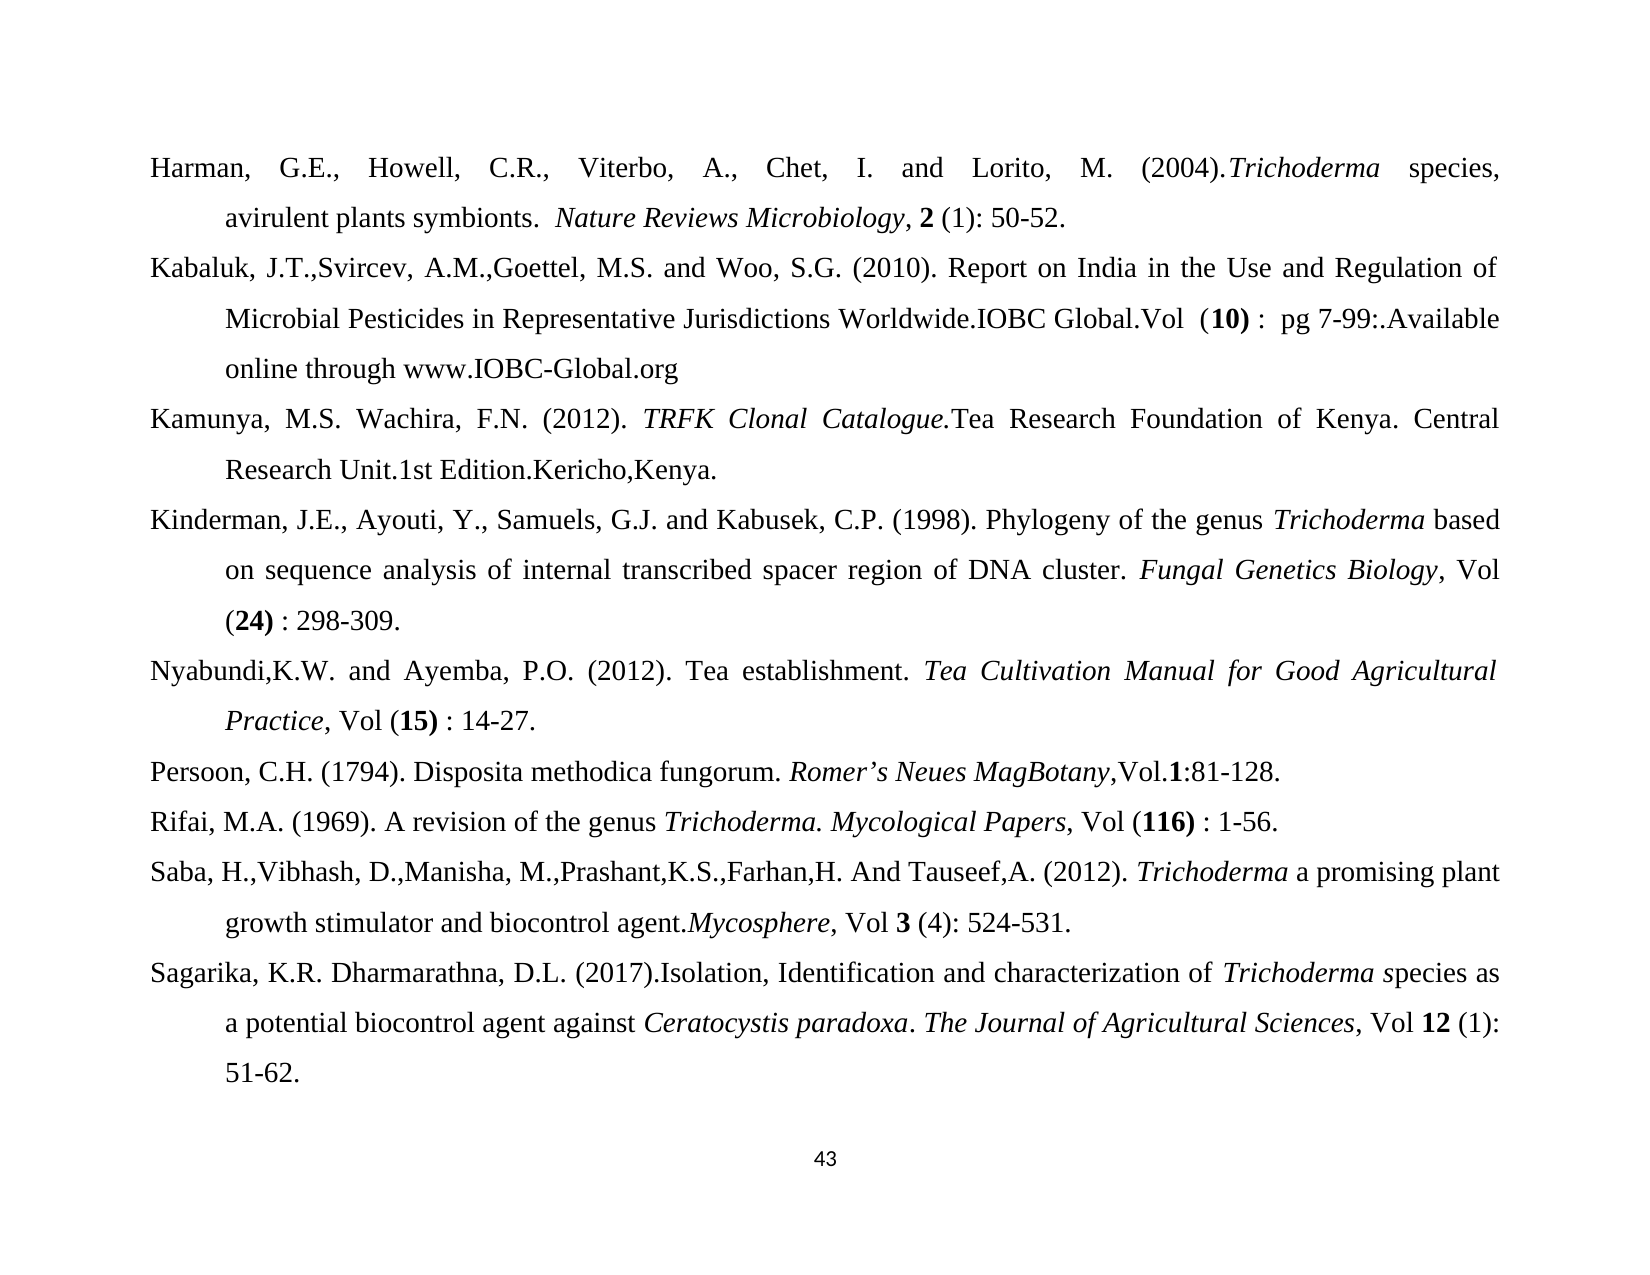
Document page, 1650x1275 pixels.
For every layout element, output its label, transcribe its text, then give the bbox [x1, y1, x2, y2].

text Kabaluk, J.T.,Svircev, A.M.,Goettel, M.S. and Woo, S.G. (2010). Report on India in the Use and Regulation of Microbial Pesticides in Representative Jurisdictions Worldwide.IOBC Global.Vol (10) : pg 7-99:.Available online through www.IOBC-Global.org [150, 251, 1500, 385]
text Nyabundi,K.W. and Ayemba, P.O. (2012). Tea establishment. Tea Cultivation Manual for Good Agricultural Practice, Vol (15) : 14-27. [150, 653, 1500, 737]
text Saba, H.,Vibhash, D.,Manisha, M.,Prashant,K.S.,Farhan,H. And Tauseef,A. (2012). Trichoderma a promising plant growth stimulator and biocontrol agent.Mycosphere, Vol 3 (4): 524-531. [150, 854, 1500, 938]
text Sagarika, K.R. Dharmarathna, D.L. (2017).Isolation, Identification and characterization of Trichoderma species as a potential biocontrol agent against Ceratocystis paradoxa. The Journal of Agricultural Sciences, Vol 12 (1): 51-62. [150, 955, 1500, 1089]
text Persoon, C.H. (1794). Disposita methodica fungorum. Romer’s Neues MagBotany,Vol.1:81-128. [150, 754, 1500, 787]
text Kinderman, J.E., Ayouti, Y., Samuels, G.J. and Kabusek, C.P. (1998). Phylogeny of the genus Trichoderma based on sequence analysis of internal transcribed spacer region of DNA cluster. Fungal Genetics Biology, Vol (24) : 298-309. [150, 502, 1500, 636]
text Kamunya, M.S. Wachira, F.N. (2012). TRFK Clonal Catalogue.Tea Research Foundation of Kenya. Central Research Unit.1st Edition.Kericho,Kenya. [150, 402, 1500, 485]
text Harman, G.E., Howell, C.R., Viterbo, A., Chet, I. and Lorito, M. (2004).Trichoderma species, avirulent plants symbionts. Nature Reviews Microbiology, 2 (1): 50-52. [150, 150, 1500, 234]
text Rifai, M.A. (1969). A revision of the genus Trichoderma. Mycological Papers, Vol (116) : 1-56. [150, 804, 1500, 838]
